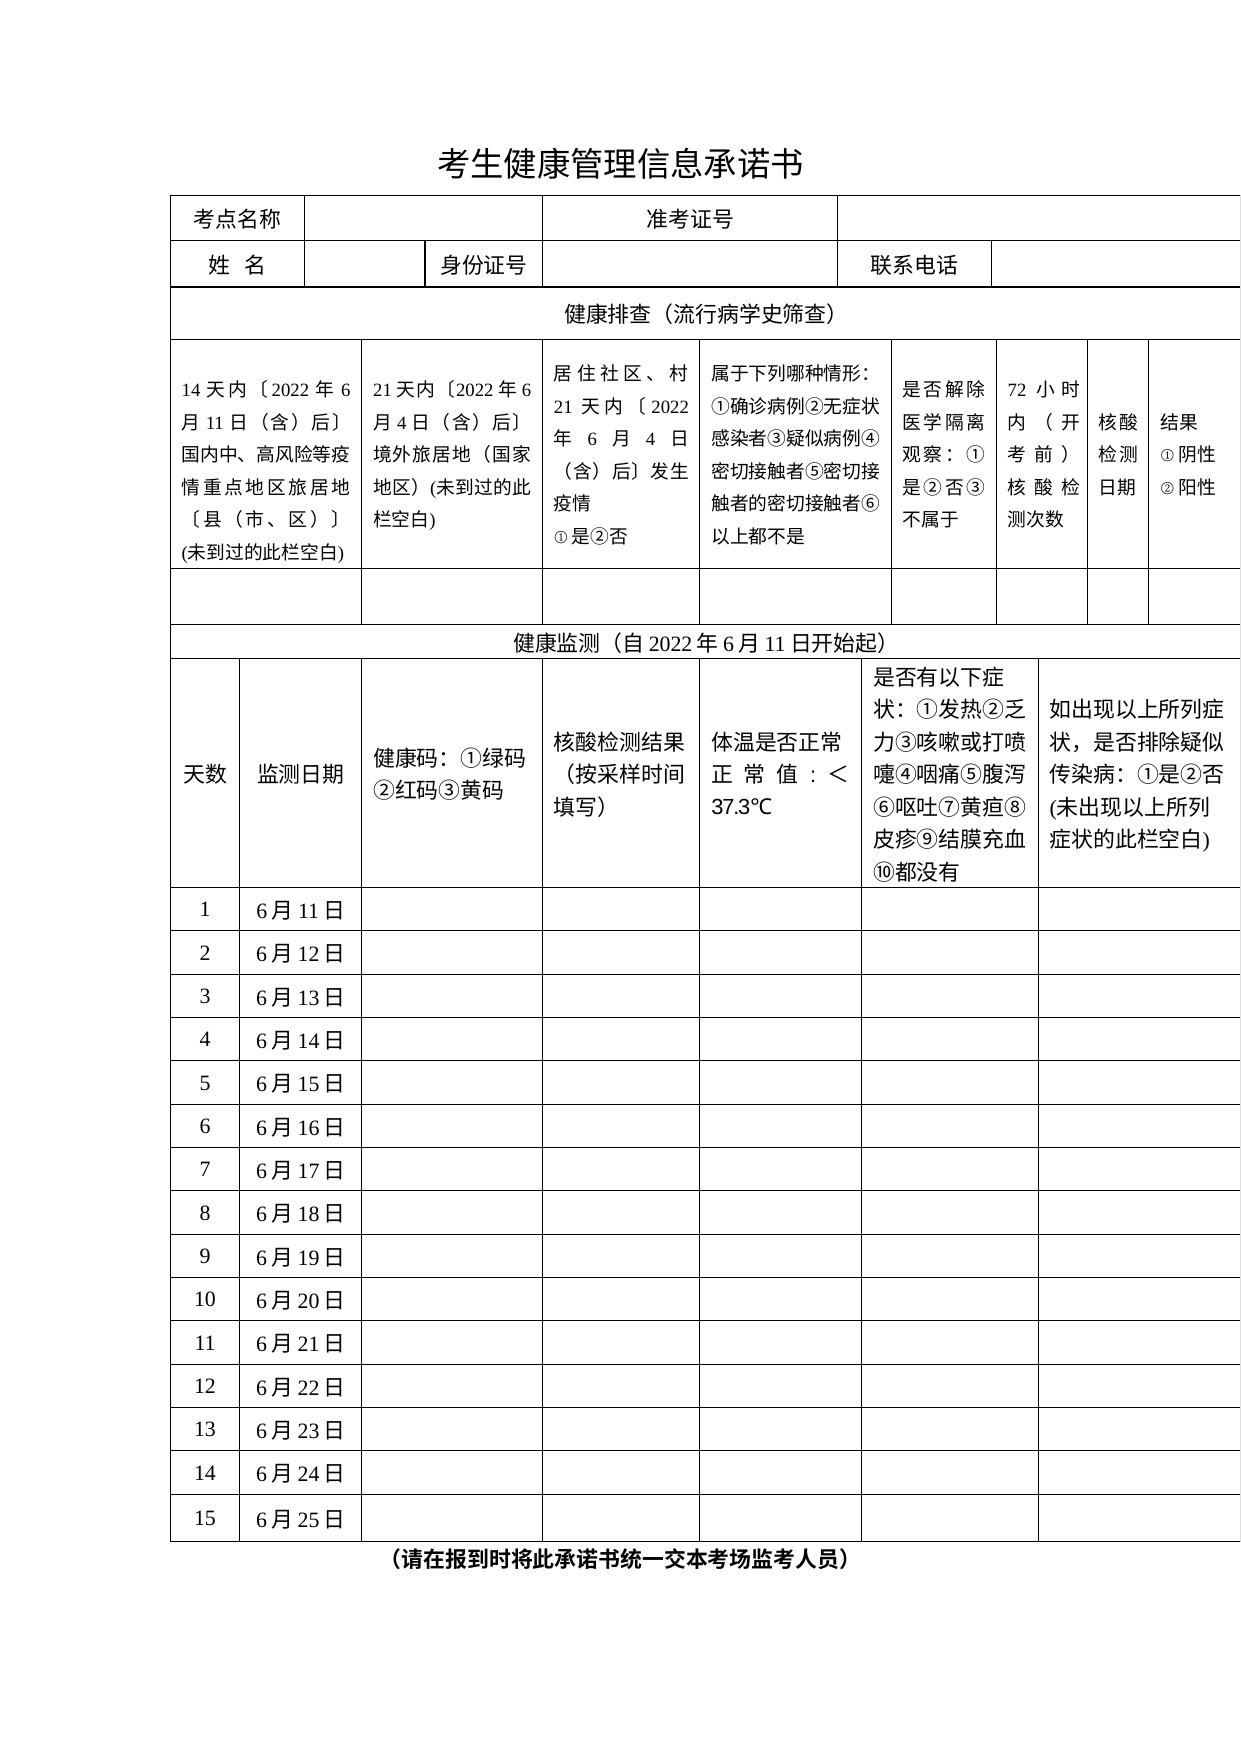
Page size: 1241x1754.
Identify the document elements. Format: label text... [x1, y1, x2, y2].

table_cell 5 [171, 1061, 239, 1103]
table_cell [700, 975, 861, 1017]
table_cell 15 [171, 1495, 239, 1541]
table_cell [862, 1365, 1038, 1407]
table_cell 14 [171, 1451, 239, 1493]
table_cell 是否解除医学隔离观察：①是②否③不属于 [892, 340, 996, 567]
table_header 准考证号 [543, 196, 837, 240]
table_cell 10 [171, 1278, 239, 1320]
table_cell [543, 1365, 699, 1407]
table_cell 6月23日 [240, 1408, 361, 1450]
table_cell [362, 1321, 542, 1363]
table_cell [862, 1148, 1038, 1190]
table_cell [362, 1495, 542, 1541]
table_cell [700, 888, 861, 930]
table_cell 6月18日 [240, 1191, 361, 1233]
table_cell [862, 1408, 1038, 1450]
table_cell [1039, 888, 1240, 930]
table_cell [362, 1278, 542, 1320]
table_cell [543, 1018, 699, 1060]
table_cell 核酸检测结果 （按采样时间填写） [543, 659, 699, 887]
table_cell [543, 931, 699, 973]
table_cell [543, 1495, 699, 1541]
table_cell [1149, 569, 1240, 623]
table_cell [543, 1451, 699, 1493]
table_cell [862, 1018, 1038, 1060]
table_header 考点名称 [171, 196, 304, 240]
table_cell [362, 1235, 542, 1277]
table_cell [362, 1105, 542, 1147]
table_cell 11 [171, 1321, 239, 1363]
table_cell [700, 1105, 861, 1147]
table_cell [543, 1278, 699, 1320]
table_cell [543, 1235, 699, 1277]
table_cell [700, 1061, 861, 1103]
table_cell [362, 888, 542, 930]
table_cell [543, 1321, 699, 1363]
table_cell [700, 931, 861, 973]
table_cell 属于下列哪种情形：①确诊病例②无症状感染者③疑似病例④密切接触者⑤密切接触者的密切接触者⑥以上都不是 [700, 340, 891, 567]
table_cell [543, 1061, 699, 1103]
table_cell 13 [171, 1408, 239, 1450]
table_cell 21天内〔2022年6月4日（含）后〕境外旅居地（国家地区）(未到过的此栏空白) [362, 340, 542, 567]
table_cell 6月13日 [240, 975, 361, 1017]
table_cell 体温是否正常 正常值:＜37.3℃ [700, 659, 861, 887]
table_cell 14天内〔2022年6月11日（含）后〕国内中、高风险等疫情重点地区旅居地〔县（市、区）〕(未到过的此栏空白) [171, 340, 361, 567]
table_cell [1039, 1365, 1240, 1407]
table_cell 8 [171, 1191, 239, 1233]
table_cell [305, 241, 424, 286]
table_cell [862, 1321, 1038, 1363]
table_cell [362, 1191, 542, 1233]
table_cell 6月21日 [240, 1321, 361, 1363]
table_cell [362, 975, 542, 1017]
table_cell 6月19日 [240, 1235, 361, 1277]
table_cell [171, 569, 361, 623]
table_cell 9 [171, 1235, 239, 1277]
table_cell 监测日期 [240, 659, 361, 887]
table_cell [1039, 1235, 1240, 1277]
text （请在报到时将此承诺书统一交本考场监考人员） [170, 1542, 1070, 1573]
table_cell [543, 1105, 699, 1147]
table_cell 居住社区、村21天内〔2022年6月4日（含）后〕发生疫情 ①是②否 [543, 340, 699, 567]
table_cell 2 [171, 931, 239, 973]
table_cell 6月15日 [240, 1061, 361, 1103]
table_cell [1039, 931, 1240, 973]
table_cell 72小时内（开考前）核酸检测次数 [997, 340, 1087, 567]
table_cell 健康排查（流行病学史筛查） [171, 288, 1240, 339]
table_cell [1039, 1191, 1240, 1233]
table_cell 联系电话 [838, 241, 991, 286]
table_cell [992, 241, 1240, 286]
table_cell [1039, 1018, 1240, 1060]
table_cell [862, 1451, 1038, 1493]
table_cell 6月17日 [240, 1148, 361, 1190]
table_cell 6月14日 [240, 1018, 361, 1060]
table_cell 4 [171, 1018, 239, 1060]
table_cell 7 [171, 1148, 239, 1190]
table_cell [700, 1235, 861, 1277]
table_cell [362, 1408, 542, 1450]
table_cell 核酸检测日期 [1088, 340, 1148, 567]
table_cell 6月12日 [240, 931, 361, 973]
table_cell [700, 1278, 861, 1320]
table_cell 6月20日 [240, 1278, 361, 1320]
table_cell 天数 [171, 659, 239, 887]
table_cell [862, 975, 1038, 1017]
table_cell [543, 1148, 699, 1190]
table_cell [362, 1061, 542, 1103]
table_cell [1039, 1451, 1240, 1493]
table_cell [862, 931, 1038, 973]
table_cell [362, 1148, 542, 1190]
table_cell 健康监测（自2022年6月11日开始起） [171, 625, 1240, 658]
table_cell [543, 569, 699, 623]
table_cell [862, 888, 1038, 930]
table_cell [1088, 569, 1148, 623]
table_cell 6 [171, 1105, 239, 1147]
table_cell 12 [171, 1365, 239, 1407]
table_cell [362, 931, 542, 973]
table_cell [700, 1451, 861, 1493]
table_cell 如出现以上所列症状，是否排除疑似传染病：①是②否(未出现以上所列症状的此栏空白) [1039, 659, 1240, 887]
table_cell [892, 569, 996, 623]
table_cell [1039, 975, 1240, 1017]
table_cell 6月11日 [240, 888, 361, 930]
table_cell [700, 569, 891, 623]
table_cell [362, 1451, 542, 1493]
table_cell [700, 1321, 861, 1363]
table_cell 姓 名 [171, 241, 304, 286]
table_cell 6月16日 [240, 1105, 361, 1147]
table_cell [862, 1191, 1038, 1233]
table_cell [1039, 1061, 1240, 1103]
table_cell [700, 1408, 861, 1450]
table_header [305, 196, 542, 240]
table_cell [997, 569, 1087, 623]
table_cell [700, 1495, 861, 1541]
table_cell [1039, 1148, 1240, 1190]
table_cell [543, 1191, 699, 1233]
text 考生健康管理信息承诺书 [170, 129, 1070, 194]
table_cell [700, 1365, 861, 1407]
table_cell 1 [171, 888, 239, 930]
table_cell [862, 1278, 1038, 1320]
table_cell [862, 1061, 1038, 1103]
table_cell [700, 1191, 861, 1233]
table_cell [1039, 1321, 1240, 1363]
table_header [838, 196, 1240, 240]
table_cell 结果 ①阴性 ②阳性 [1149, 340, 1240, 567]
table_cell [700, 1148, 861, 1190]
table_cell 是否有以下症状：①发热②乏力③咳嗽或打喷嚏④咽痛⑤腹泻⑥呕吐⑦黄疸⑧皮疹⑨结膜充血⑩都没有 [862, 659, 1038, 887]
table_cell 6月24日 [240, 1451, 361, 1493]
table_cell 健康码：①绿码②红码③黄码 [362, 659, 542, 887]
table_cell [543, 241, 837, 286]
table_cell [1039, 1495, 1240, 1541]
table_cell [543, 888, 699, 930]
table_cell [862, 1495, 1038, 1541]
table_cell 3 [171, 975, 239, 1017]
table_cell [862, 1105, 1038, 1147]
table_cell [362, 1365, 542, 1407]
table_cell [1039, 1408, 1240, 1450]
table_cell 6月25日 [240, 1495, 361, 1541]
table_cell [1039, 1105, 1240, 1147]
table_cell [862, 1235, 1038, 1277]
table_cell [362, 1018, 542, 1060]
table_cell [1039, 1278, 1240, 1320]
table_cell [362, 569, 542, 623]
table_cell 6月22日 [240, 1365, 361, 1407]
table_cell 身份证号 [426, 241, 542, 286]
table_cell [543, 975, 699, 1017]
table_cell [700, 1018, 861, 1060]
table_cell [543, 1408, 699, 1450]
